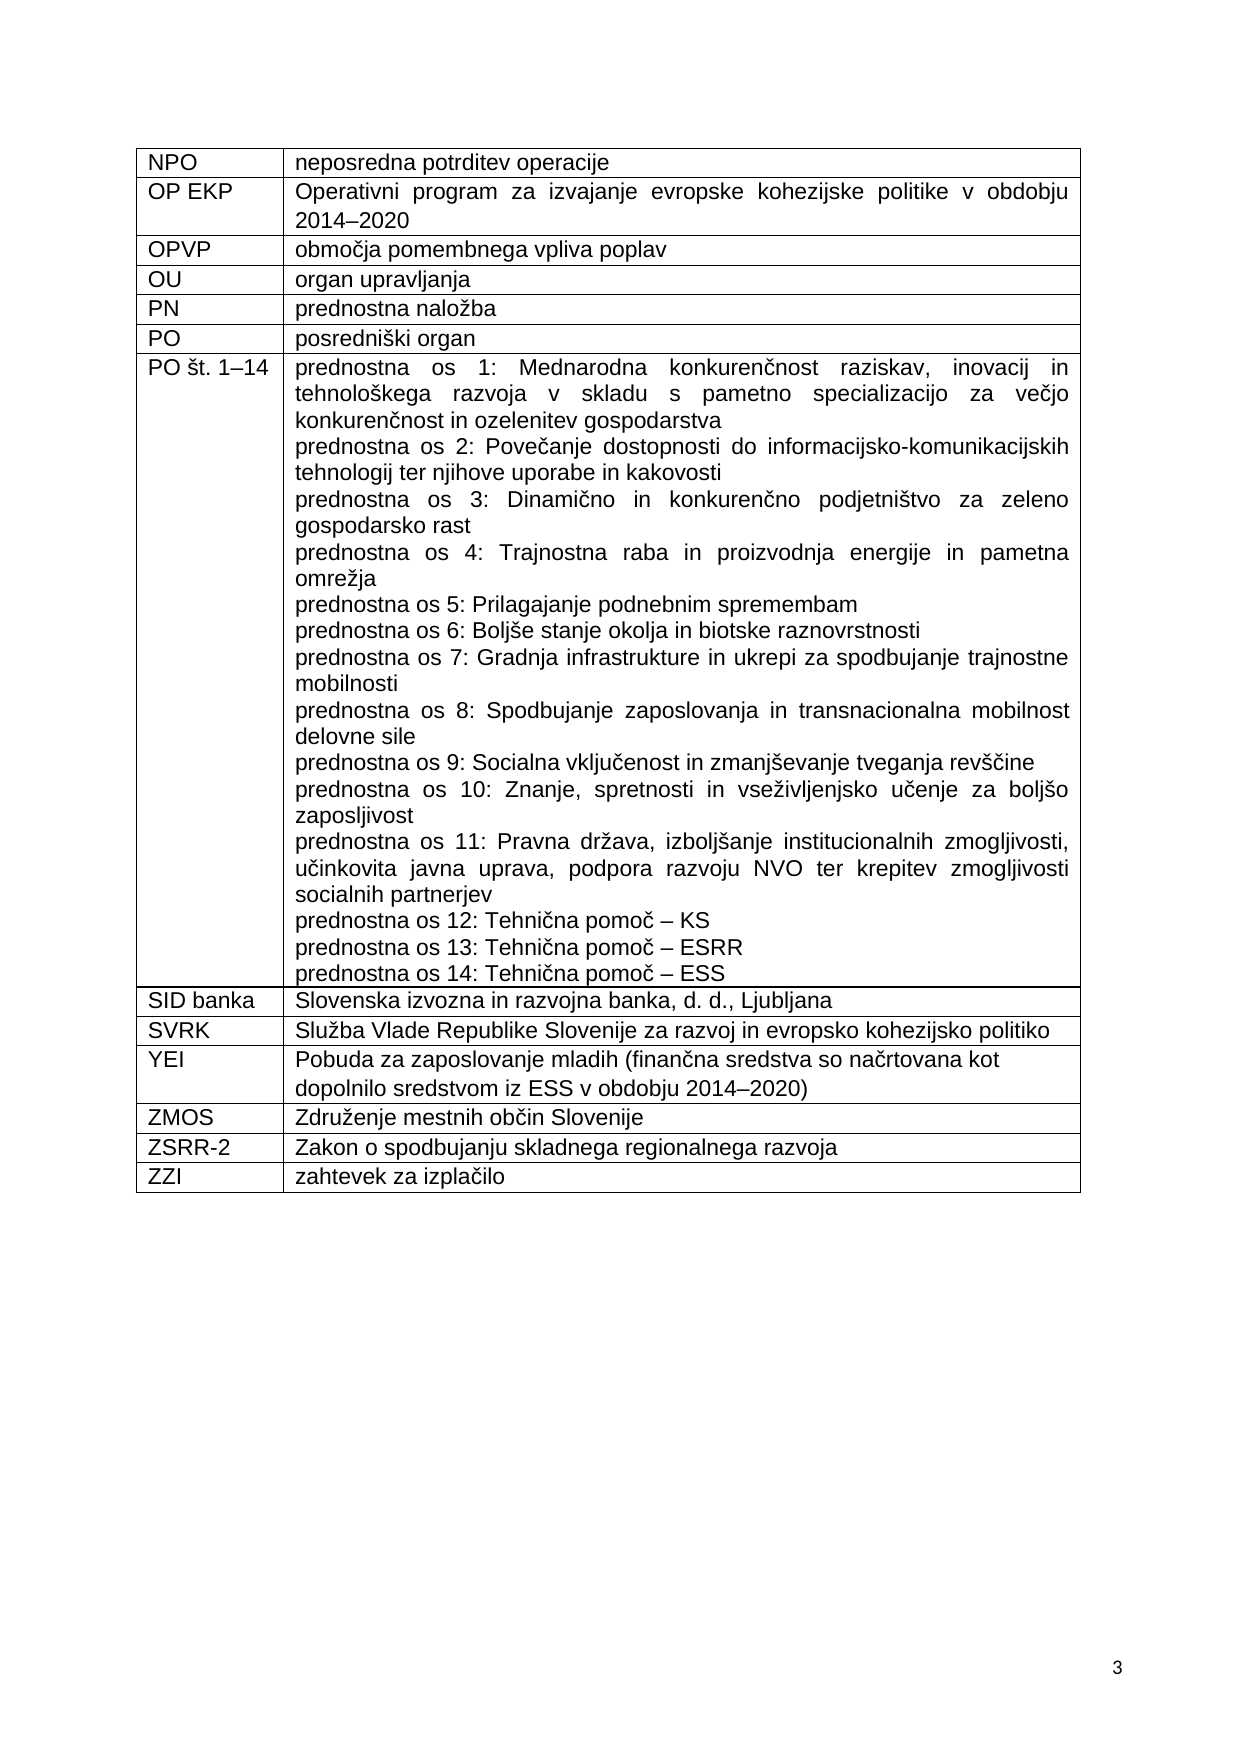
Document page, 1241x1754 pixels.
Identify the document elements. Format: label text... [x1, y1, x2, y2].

table_cell prednostna os 1: Mednarodna konkurenčnost raziskav, inovacij in tehnološkega razvoja v skladu s pametno specializacijo za večjo konkurenčnost in ozelenitev gospodarstva prednostna os 2: Povečanje dostopnosti do informacijsko-komunikacijskih tehnologij ter njihove uporabe in kakovosti prednostna os 3: Dinamično in konkurenčno podjetništvo za zeleno gospodarsko rast prednostna os 4: Trajnostna raba in proizvodnja energije in pametna omrežja prednostna os 5: Prilagajanje podnebnim spremembam prednostna os 6: Boljše stanje okolja in biotske raznovrstnosti prednostna os 7: Gradnja infrastrukture in ukrepi za spodbujanje trajnostne mobilnosti prednostna os 8: Spodbujanje zaposlovanja in transnacionalna mobilnost delovne sile prednostna os 9: Socialna vključenost in zmanjševanje tveganja revščine prednostna os 10: Znanje, spretnosti in vseživljenjsko učenje za boljšo zaposljivost prednostna os 11: Pravna država, izboljšanje institucionalnih zmogljivosti, učinkovita javna uprava, podpora razvoju NVO ter krepitev zmogljivosti socialnih partnerjev prednostna os 12: Tehnična pomoč – KS prednostna os 13: Tehnična pomoč – ESRR prednostna os 14: Tehnična pomoč ‒ ESS [284, 354, 1080, 986]
table_cell OP EKP [137, 178, 283, 235]
table_cell Združenje mestnih občin Slovenije [284, 1104, 1080, 1133]
table_cell organ upravljanja [284, 266, 1080, 294]
table_cell Služba Vlade Republike Slovenije za razvoj in evropsko kohezijsko politiko [284, 1017, 1080, 1045]
table_cell ZMOS [137, 1104, 283, 1133]
table_cell prednostna naložba [284, 295, 1080, 323]
table_cell SID banka [137, 988, 283, 1016]
table_cell PO št. 1‒14 [137, 354, 283, 986]
table_cell neposredna potrditev operacije [284, 149, 1080, 177]
table_cell ZSRR-2 [137, 1134, 283, 1162]
table_cell Zakon o spodbujanju skladnega regionalnega razvoja [284, 1134, 1080, 1162]
table_cell SVRK [137, 1017, 283, 1045]
table_cell OU [137, 266, 283, 294]
table_cell PN [137, 295, 283, 323]
table_cell Operativni program za izvajanje evropske kohezijske politike v obdobju 2014–2020 [284, 178, 1080, 235]
table_cell YEI [137, 1046, 283, 1103]
table_cell Slovenska izvozna in razvojna banka, d. d., Ljubljana [284, 988, 1080, 1016]
table_cell NPO [137, 149, 283, 177]
table_cell območja pomembnega vpliva poplav [284, 236, 1080, 264]
table_cell PO [137, 325, 283, 353]
table_cell posredniški organ [284, 325, 1080, 353]
table_cell zahtevek za izplačilo [284, 1163, 1080, 1192]
table_cell ZZI [137, 1163, 283, 1192]
table_cell Pobuda za zaposlovanje mladih (finančna sredstva so načrtovana kot dopolnilo sredstvom iz ESS v obdobju 2014–2020) [284, 1046, 1080, 1103]
table_cell OPVP [137, 236, 283, 264]
